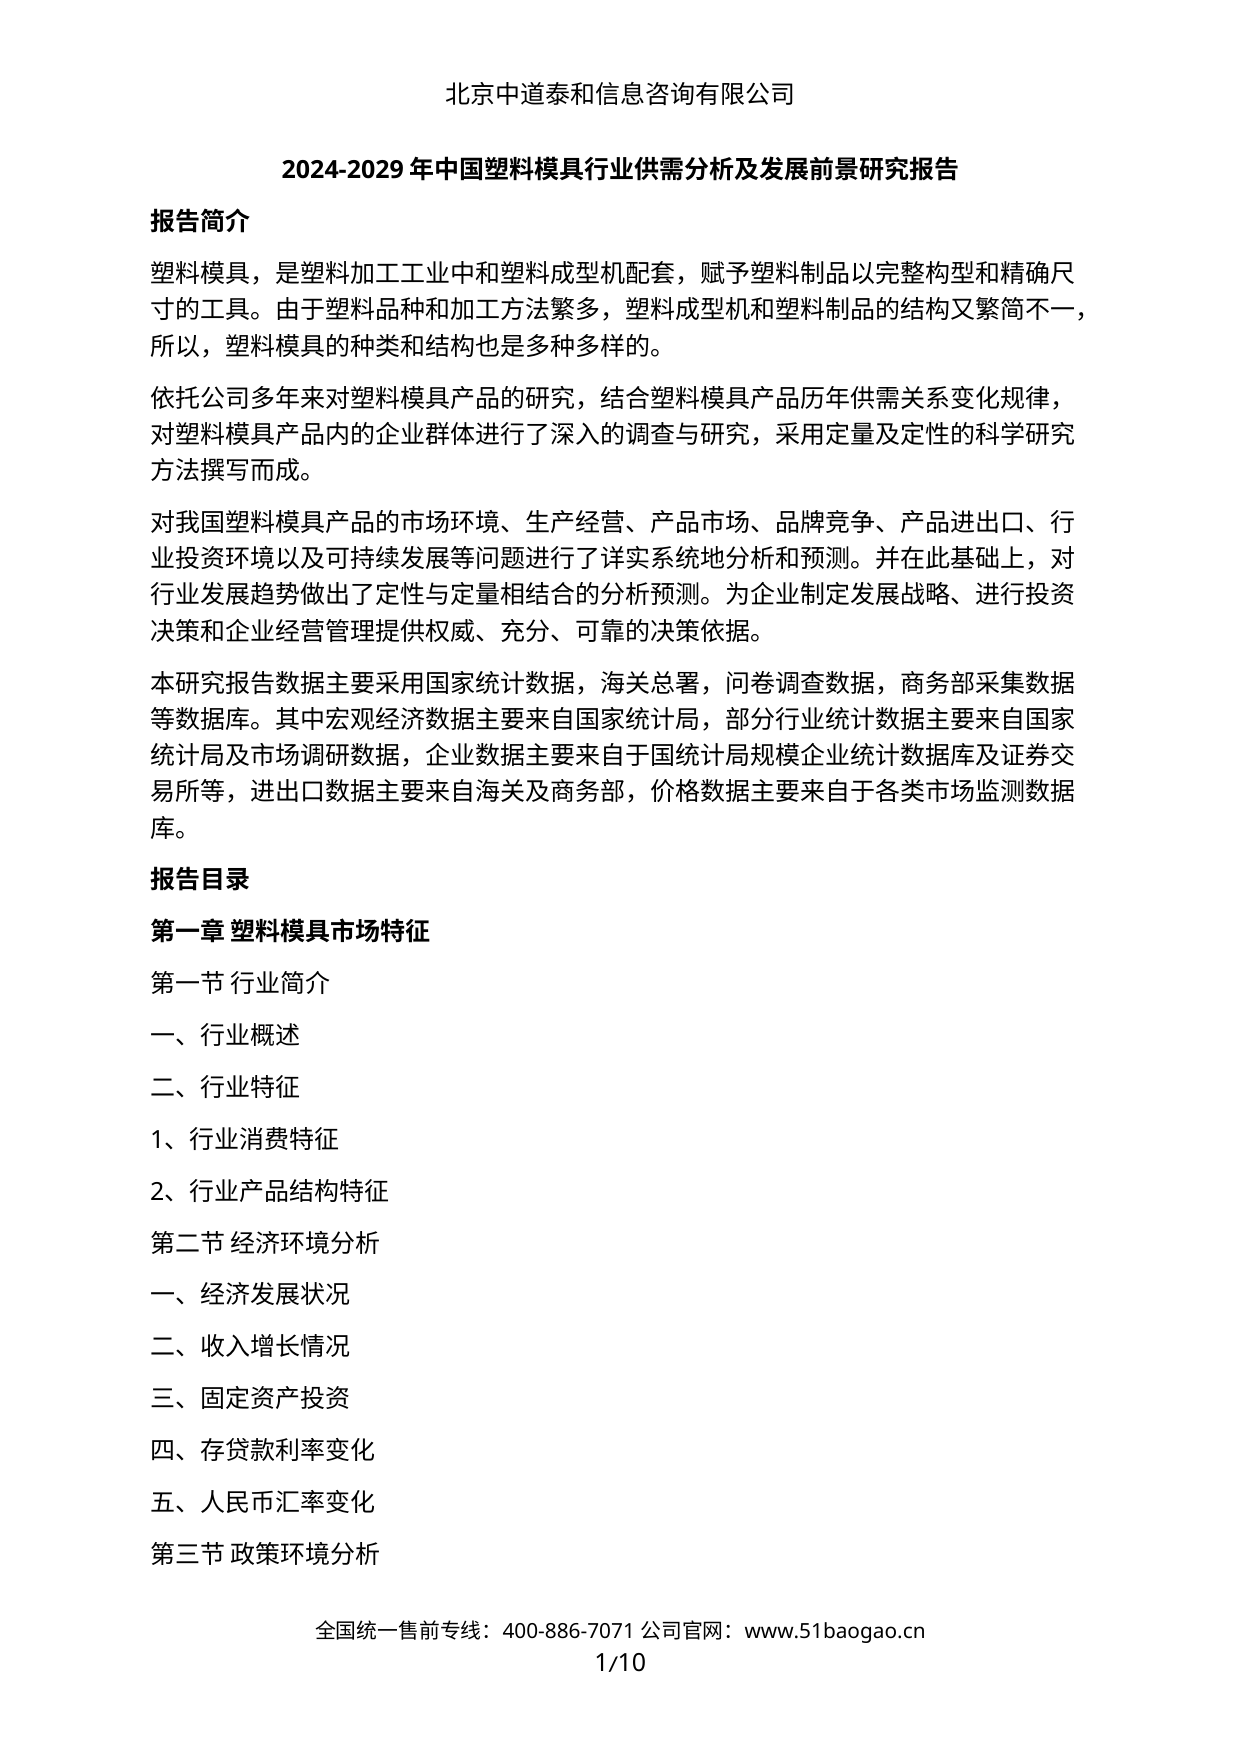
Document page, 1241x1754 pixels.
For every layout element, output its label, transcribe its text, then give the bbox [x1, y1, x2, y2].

text 二、行业特征 [150, 1067, 1090, 1104]
text 第二节 经济环境分析 [150, 1223, 1090, 1259]
text 四、存贷款利率变化 [150, 1431, 1090, 1467]
text 依托公司多年来对塑料模具产品的研究，结合塑料模具产品历年供需关系变化规律，对塑料模具产品内的企业群体进行了深入的调查与研究，采用定量及定性的科学研究方法撰写而成。 [150, 378, 1090, 487]
text 报告简介 [150, 202, 1090, 238]
text 1、行业消费特征 [150, 1119, 1090, 1156]
text 三、固定资产投资 [150, 1379, 1090, 1415]
text 第三节 政策环境分析 [150, 1534, 1090, 1571]
text 一、行业概述 [150, 1016, 1090, 1052]
text 对我国塑料模具产品的市场环境、生产经营、产品市场、品牌竞争、产品进出口、行业投资环境以及可持续发展等问题进行了详实系统地分析和预测。并在此基础上，对行业发展趋势做出了定性与定量相结合的分析预测。为企业制定发展战略、进行投资决策和企业经营管理提供权威、充分、可靠的决策依据。 [150, 502, 1090, 647]
text 塑料模具，是塑料加工工业中和塑料成型机配套，赋予塑料制品以完整构型和精确尺寸的工具。由于塑料品种和加工方法繁多，塑料成型机和塑料制品的结构又繁简不一，所以，塑料模具的种类和结构也是多种多样的。 [150, 254, 1090, 362]
text 2、行业产品结构特征 [150, 1171, 1090, 1207]
text 本研究报告数据主要采用国家统计数据，海关总署，问卷调查数据，商务部采集数据等数据库。其中宏观经济数据主要来自国家统计局，部分行业统计数据主要来自国家统计局及市场调研数据，企业数据主要来自于国统计局规模企业统计数据库及证券交易所等，进出口数据主要来自海关及商务部，价格数据主要来自于各类市场监测数据库。 [150, 663, 1090, 844]
text 报告目录 [150, 860, 1090, 896]
text 2024-2029年中国塑料模具行业供需分析及发展前景研究报告 [150, 150, 1090, 186]
text 五、人民币汇率变化 [150, 1482, 1090, 1519]
text 一、经济发展状况 [150, 1275, 1090, 1311]
text 二、收入增长情况 [150, 1327, 1090, 1363]
text 第一章 塑料模具市场特征 [150, 912, 1090, 948]
text 第一节 行业简介 [150, 964, 1090, 1000]
